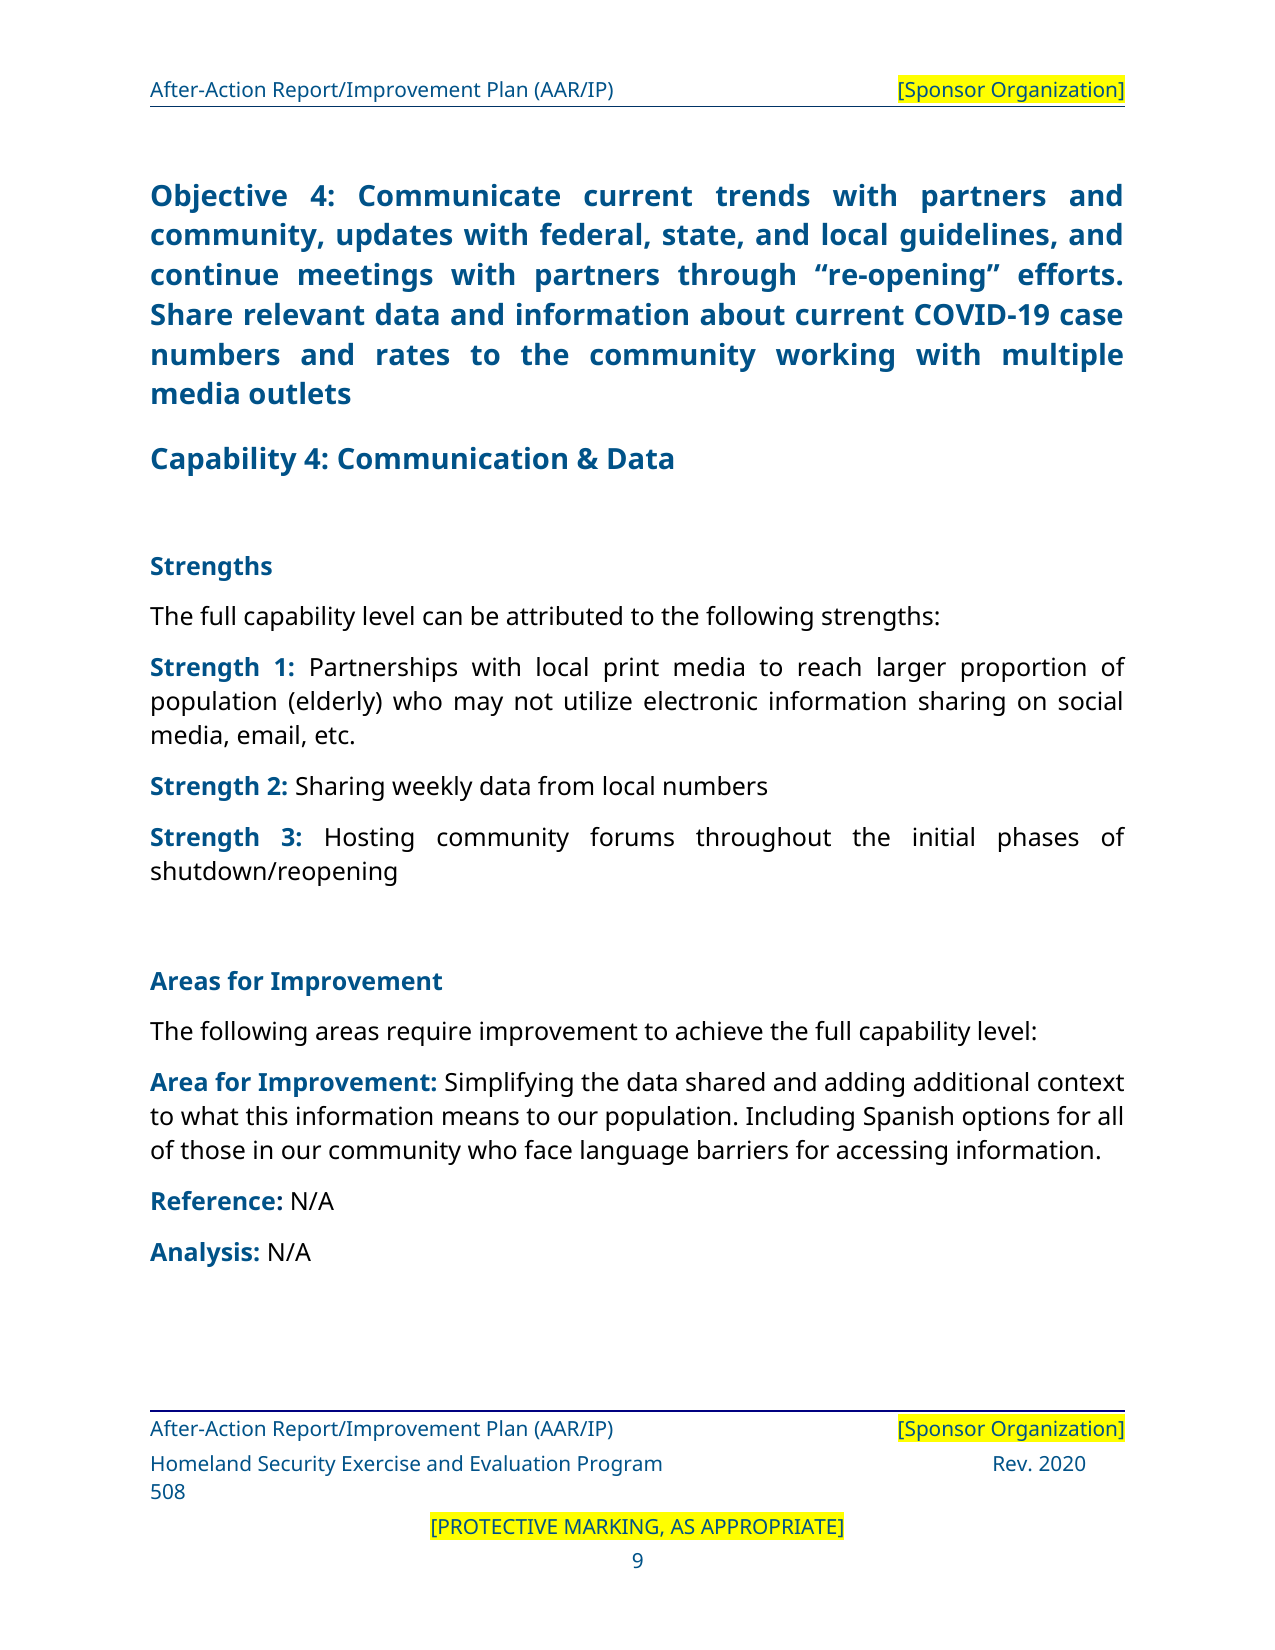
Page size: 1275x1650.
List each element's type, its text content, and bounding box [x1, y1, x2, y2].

text Reference: N/A [150, 1183, 1125, 1217]
text The following areas require improvement to achieve the full capability level: [150, 1014, 1125, 1048]
subtitle Capability 4: Communication & Data [150, 438, 1125, 478]
text Strength 3: Hosting community forums throughout the initial phases of shutdown/reopening [150, 819, 1125, 887]
subtitle Objective 4: Communicate current trends with partners and community, updates with federal, state, and local guidelines, and continue meetings with partners through “re-opening” efforts. Share relevant data and information about current COVID-19 case numbers and rates to the community working with multiple media outlets [150, 175, 1125, 413]
text The full capability level can be attributed to the following strengths: [150, 599, 1125, 633]
text Strength 2: Sharing weekly data from local numbers [150, 768, 1125, 803]
subtitle Areas for Improvement [150, 963, 1125, 997]
text Strength 1: Partnerships with local print media to reach larger proportion of population (elderly) who may not utilize electronic information sharing on social media, email, etc. [150, 650, 1125, 752]
text Analysis: N/A [150, 1234, 1125, 1268]
text Area for Improvement: Simplifying the data shared and adding additional context to what this information means to our population. Including Spanish options for all of those in our community who face language barriers for accessing information. [150, 1064, 1125, 1167]
subtitle Strengths [150, 548, 1125, 582]
